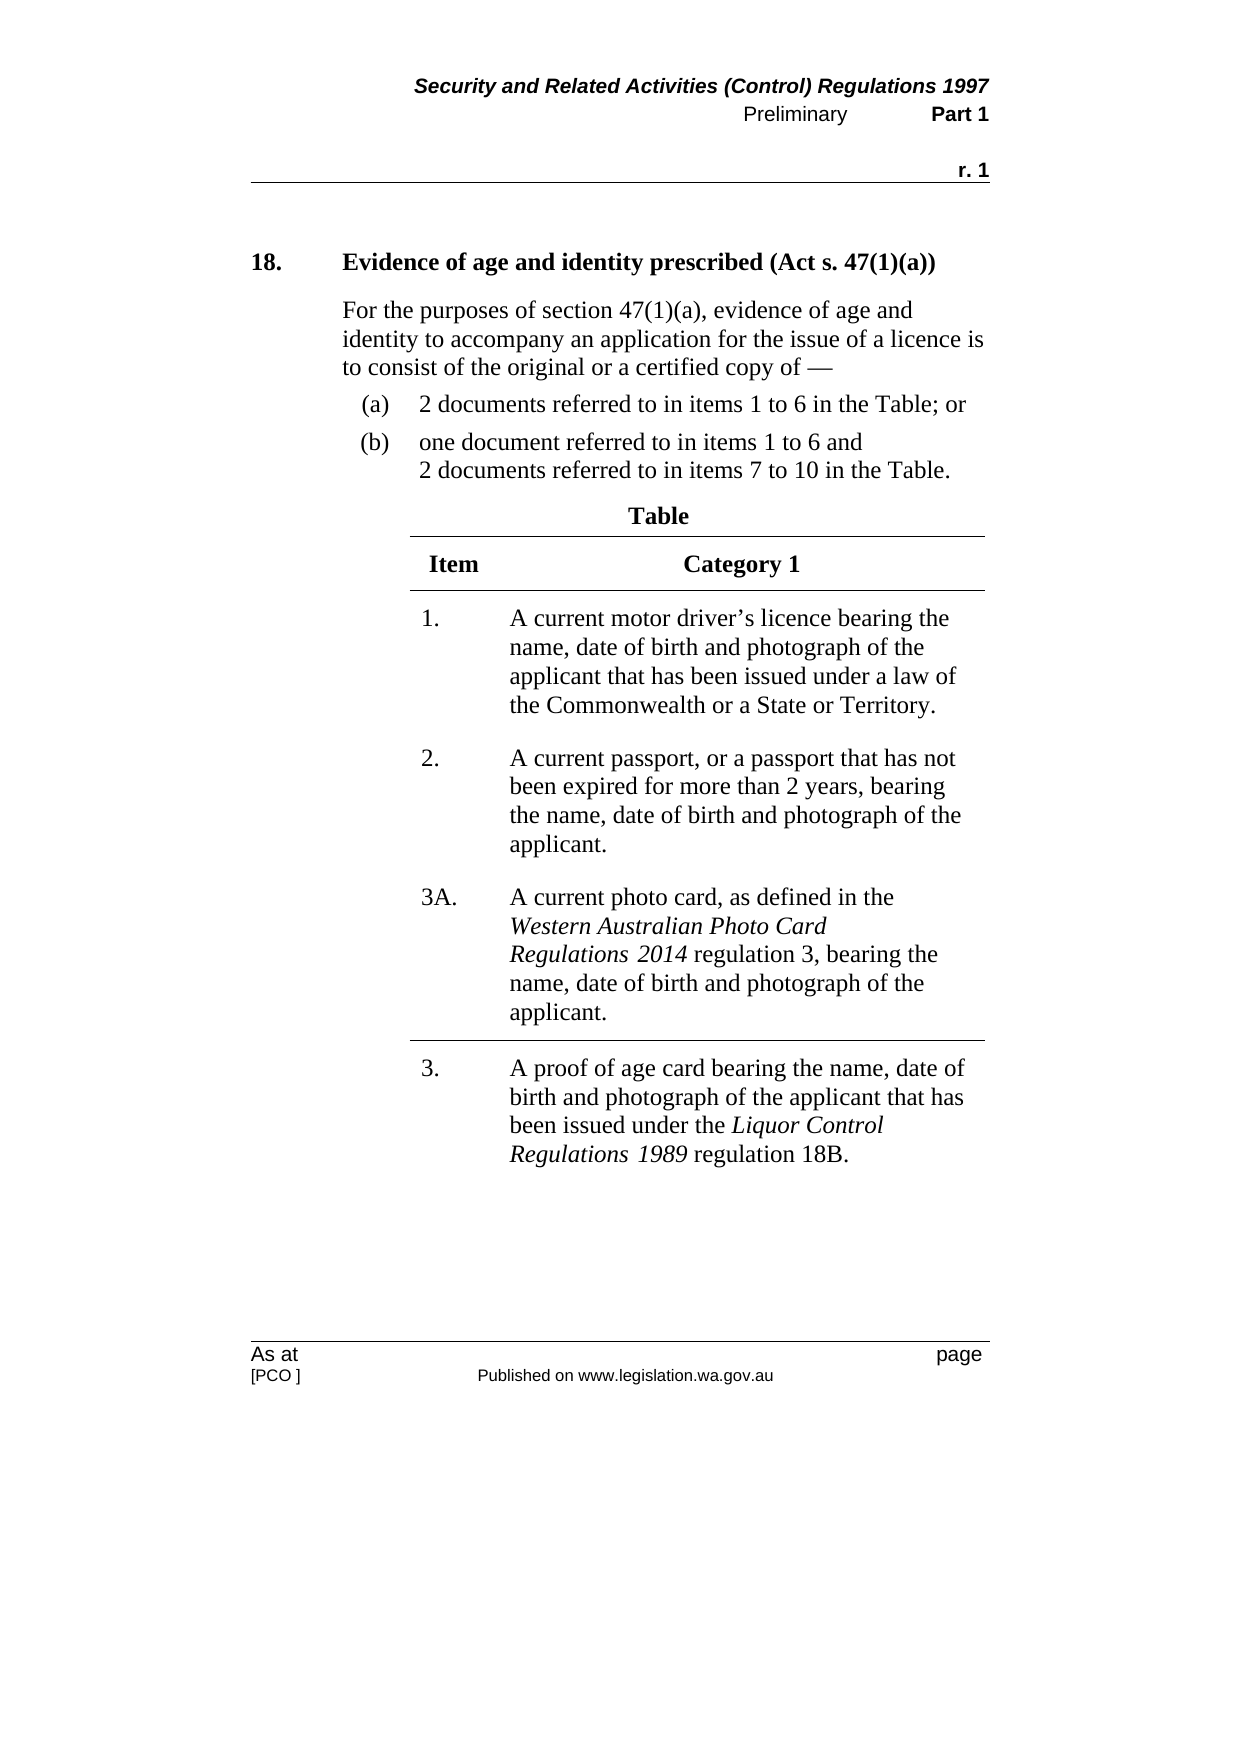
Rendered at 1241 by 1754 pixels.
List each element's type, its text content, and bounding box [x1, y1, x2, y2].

table_cell 3A. [410, 870, 498, 1037]
table_header Item [410, 537, 498, 590]
table_cell A current photo card, as defined in the Western Australian Photo Card Regulations 2014 regulation 3, bearing the name, date of birth and photograph of the applicant. [498, 870, 985, 1037]
table_cell 3. [410, 1041, 498, 1180]
text (a) 2 documents referred to in items 1 to 6 in the Table; or [251, 389, 990, 418]
table_cell 1. [410, 591, 498, 730]
table_header Category 1 [498, 537, 985, 590]
subtitle 18. Evidence of age and identity prescribed (Act s. 47(1)(a)) [251, 247, 990, 276]
table_cell 2. [410, 730, 498, 869]
text For the purposes of section 47(1)(a), evidence of age and identity to accompany an application for the issue of a licence is to consist of the original or a certified copy of — [251, 295, 990, 381]
table_cell A current motor driver’s licence bearing the name, date of birth and photograph of the applicant that has been issued under a law of the Commonwealth or a State or Territory. [498, 591, 985, 730]
table_cell A proof of age card bearing the name, date of birth and photograph of the applicant that has been issued under the Liquor Control Regulations 1989 regulation 18B. [498, 1041, 985, 1180]
text (b) one document referred to in items 1 to 6 and 2 documents referred to in items 7 to 10 in the Table. [251, 427, 990, 484]
table_cell A current passport, or a passport that has not been expired for more than 2 years, bearing the name, date of birth and photograph of the applicant. [498, 730, 985, 869]
subtitle Table [342, 501, 975, 529]
